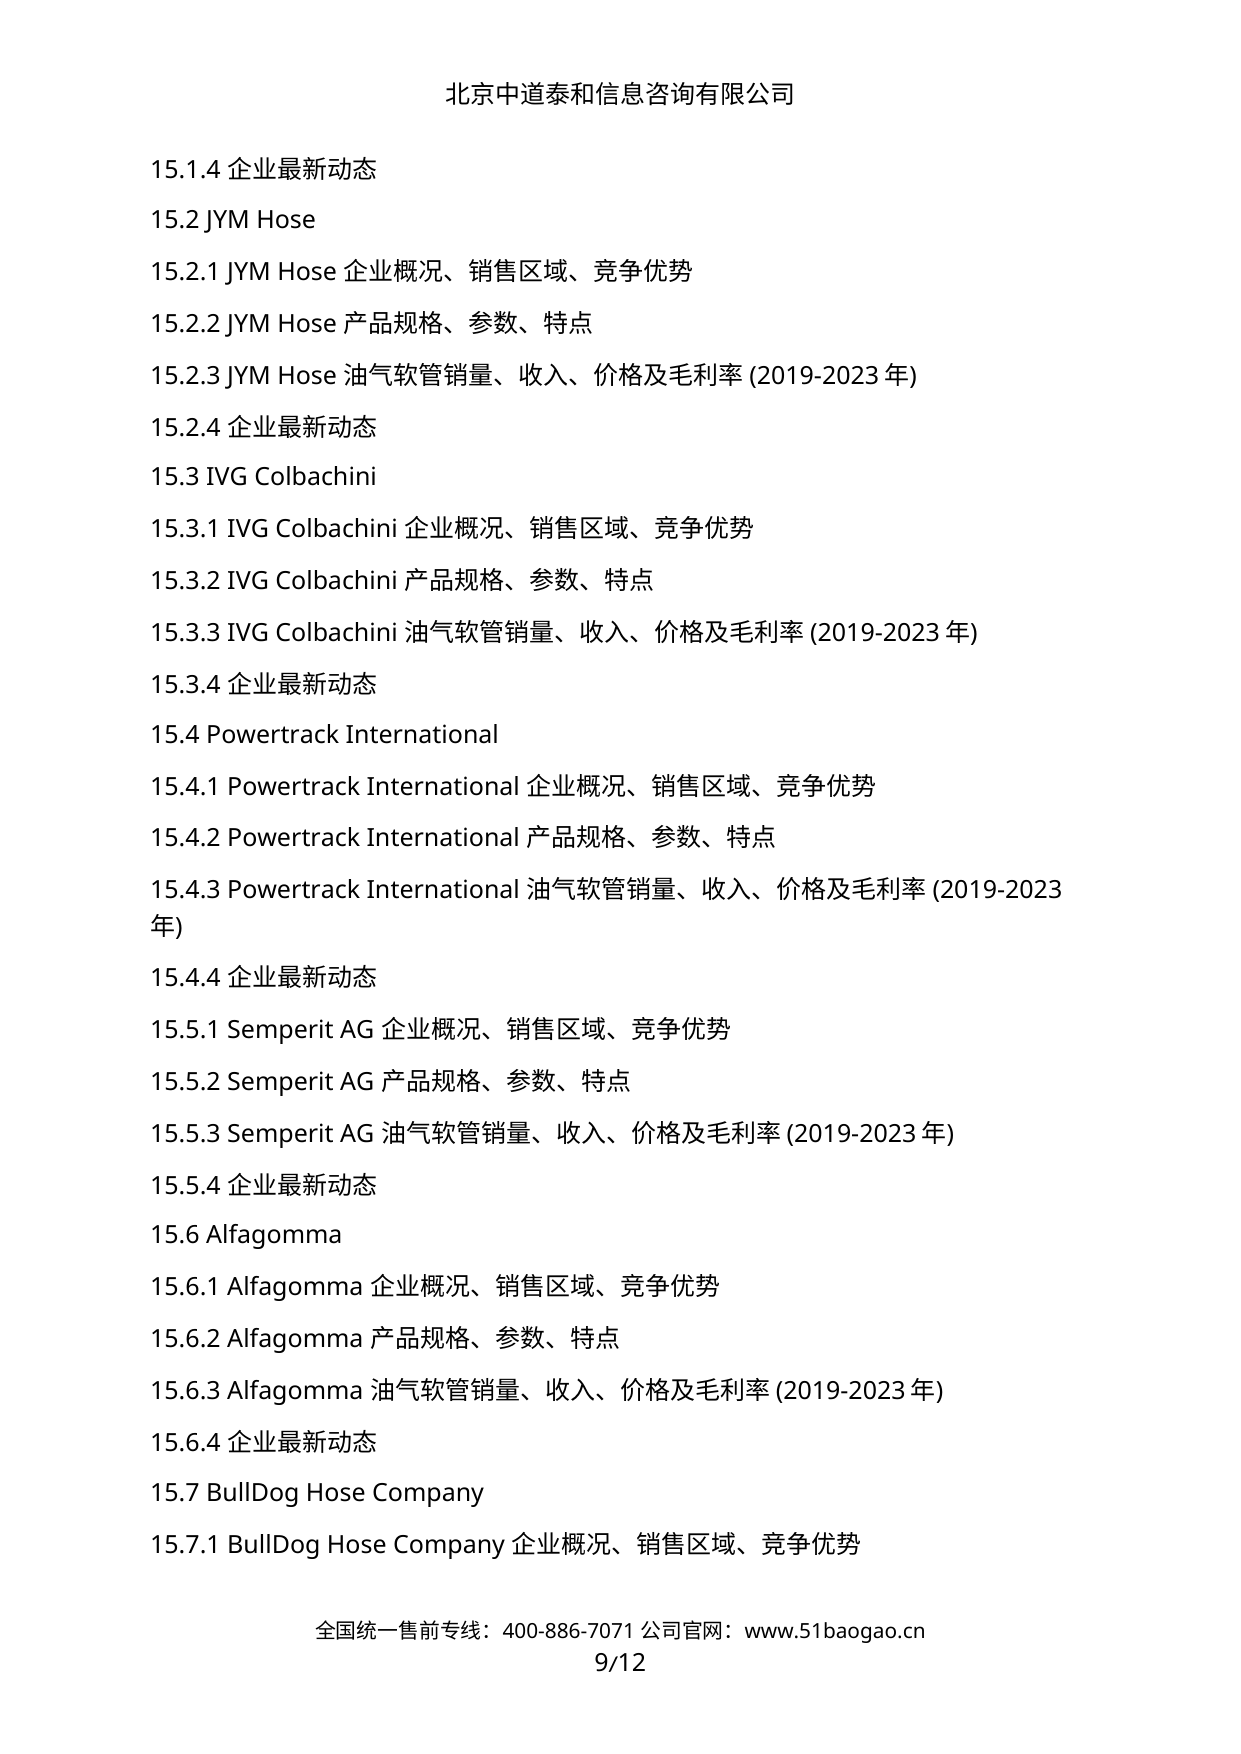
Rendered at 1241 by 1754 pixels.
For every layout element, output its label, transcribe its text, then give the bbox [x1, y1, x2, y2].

text 15.7.1 BullDog Hose Company 企业概况、销售区域、竞争优势 [150, 1524, 1090, 1560]
text 15.6.1 Alfagomma 企业概况、销售区域、竞争优势 [150, 1267, 1090, 1303]
text 15.2.2 JYM Hose 产品规格、参数、特点 [150, 303, 1090, 340]
text 15.4 Powertrack International [150, 716, 1090, 750]
text 15.4.3 Powertrack International 油气软管销量、收入、价格及毛利率 (2019-2023年) [150, 870, 1090, 942]
text 15.4.1 Powertrack International 企业概况、销售区域、竞争优势 [150, 766, 1090, 802]
text 15.3.2 IVG Colbachini 产品规格、参数、特点 [150, 561, 1090, 597]
text 15.5.4 企业最新动态 [150, 1165, 1090, 1202]
text 15.2.4 企业最新动态 [150, 407, 1090, 443]
text 15.5.1 Semperit AG 企业概况、销售区域、竞争优势 [150, 1010, 1090, 1046]
text 15.3.4 企业最新动态 [150, 664, 1090, 701]
text 15.7 BullDog Hose Company [150, 1474, 1090, 1508]
text 15.6.2 Alfagomma 产品规格、参数、特点 [150, 1319, 1090, 1355]
text 15.6.3 Alfagomma 油气软管销量、收入、价格及毛利率 (2019-2023年) [150, 1371, 1090, 1407]
text 15.1.4 企业最新动态 [150, 150, 1090, 186]
text 15.4.4 企业最新动态 [150, 958, 1090, 994]
text 15.2.3 JYM Hose 油气软管销量、收入、价格及毛利率 (2019-2023年) [150, 355, 1090, 392]
text 15.3 IVG Colbachini [150, 459, 1090, 493]
text 15.6.4 企业最新动态 [150, 1422, 1090, 1459]
text 15.2.1 JYM Hose 企业概况、销售区域、竞争优势 [150, 252, 1090, 288]
text 15.2 JYM Hose [150, 202, 1090, 236]
text 15.3.1 IVG Colbachini 企业概况、销售区域、竞争优势 [150, 509, 1090, 545]
text 15.3.3 IVG Colbachini 油气软管销量、收入、价格及毛利率 (2019-2023年) [150, 612, 1090, 649]
text 15.5.3 Semperit AG 油气软管销量、收入、价格及毛利率 (2019-2023年) [150, 1113, 1090, 1150]
text 15.5.2 Semperit AG 产品规格、参数、特点 [150, 1062, 1090, 1098]
text 15.6 Alfagomma [150, 1217, 1090, 1251]
text 15.4.2 Powertrack International 产品规格、参数、特点 [150, 818, 1090, 854]
